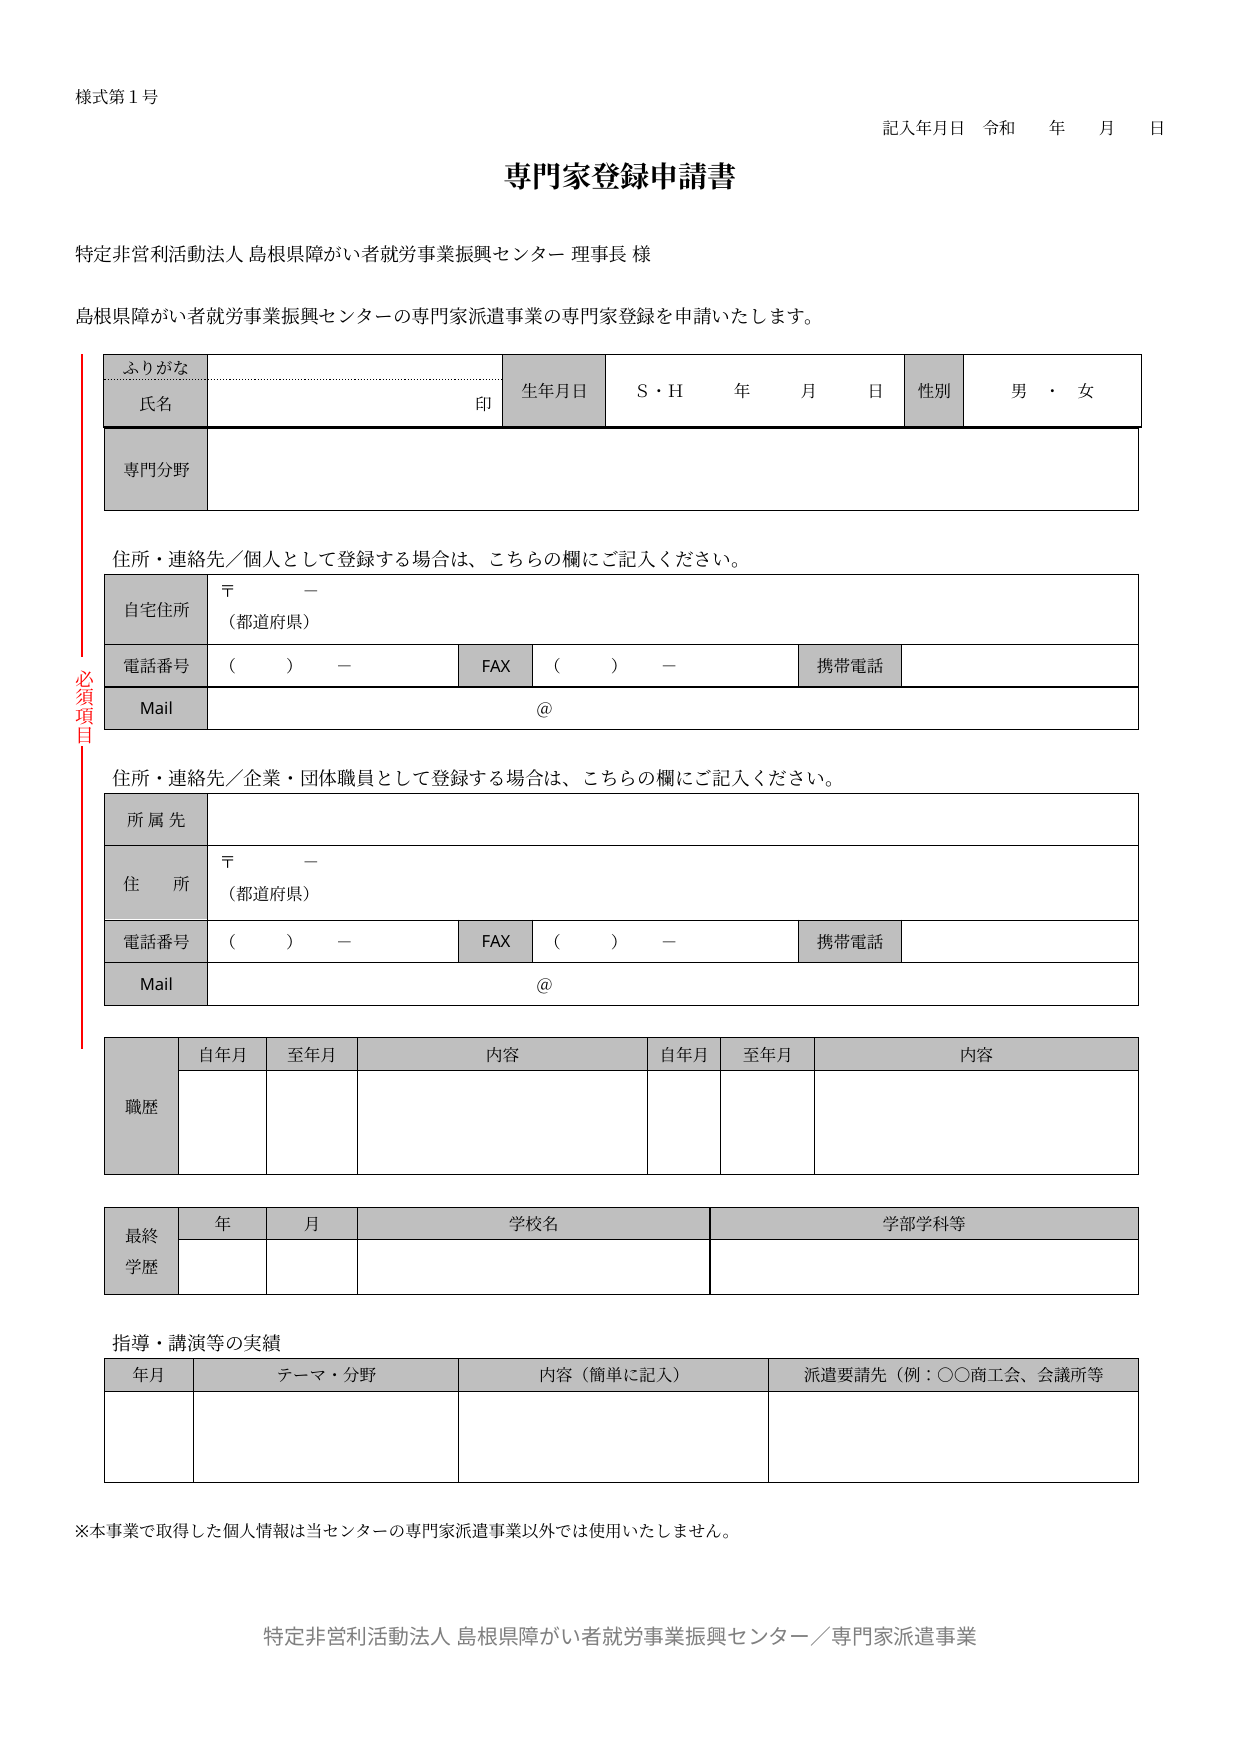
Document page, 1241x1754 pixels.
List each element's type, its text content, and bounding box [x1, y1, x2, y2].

table_cell [358, 1240, 709, 1294]
table_cell 氏名 [104, 379, 207, 426]
text 特定非営利活動法人 島根県障がい者就労事業振興センター 理事長 様 [75, 237, 1165, 268]
table_cell [902, 921, 1138, 962]
table_cell [721, 1071, 814, 1174]
text 島根県障がい者就労事業振興センターの専門家派遣事業の専門家登録を申請いたします。 [75, 300, 1165, 331]
text 様式第１号 [75, 80, 1165, 112]
table_header テーマ・分野 [194, 1359, 458, 1391]
table_header 自宅住所 [105, 575, 207, 644]
table_cell [179, 1240, 266, 1294]
table_header 専門分野 [105, 429, 207, 510]
table_header 至年月 [721, 1038, 814, 1070]
table_cell [459, 1392, 768, 1482]
table_header 内容 [815, 1038, 1138, 1070]
table_header [208, 794, 1138, 845]
table_cell 住 所 [105, 846, 207, 919]
table_cell [648, 1071, 720, 1174]
text 住所・連絡先／個人として登録する場合は、こちらの欄にご記入ください。 [83, 542, 1165, 573]
table_header 学部学科等 [711, 1208, 1138, 1239]
table_cell [902, 645, 1138, 686]
table_header 内容（簡単に記入） [459, 1359, 768, 1391]
text 記入年月日 令和 年 月 日 [75, 112, 1165, 143]
table_header 年月 [105, 1359, 193, 1391]
table_cell （ ） － [208, 645, 458, 686]
table_header 職歴 [105, 1038, 178, 1174]
table_header 派遣要請先（例：○○商工会、会議所等 [769, 1359, 1138, 1391]
table_cell ＠ [208, 688, 1138, 729]
table_cell （ ） － [533, 921, 798, 962]
table_header 最終 学歴 [105, 1208, 178, 1294]
table_cell 携帯電話 [799, 921, 901, 962]
table_cell 印 [208, 379, 502, 426]
table_cell [815, 1071, 1138, 1174]
table_header Ｓ・Ｈ 年 月 日 [606, 355, 904, 426]
table_cell [179, 1071, 266, 1174]
table_cell [711, 1240, 1138, 1294]
table_cell [358, 1071, 647, 1174]
table_cell 〒 － （都道府県） [208, 846, 1138, 919]
text 専門家登録申請書 [75, 143, 1165, 206]
table_header 年 [179, 1208, 266, 1239]
table_cell 電話番号 [105, 921, 207, 962]
table_header 〒 － （都道府県） [208, 575, 1138, 644]
table_cell [105, 1392, 193, 1482]
table_header 学校名 [358, 1208, 709, 1239]
table_cell Mail [105, 688, 207, 729]
table_header 至年月 [267, 1038, 357, 1070]
table_header 男 ・ 女 [964, 355, 1141, 426]
table_cell [769, 1392, 1138, 1482]
table_cell （ ） － [533, 645, 798, 686]
table_header 所 属 先 [105, 794, 207, 845]
table_cell Mail [105, 963, 207, 1005]
table_cell ＠ [208, 963, 1138, 1005]
table_header [208, 429, 1138, 510]
table_cell [267, 1071, 357, 1174]
table_cell （ ） － [208, 921, 458, 962]
table_header 月 [267, 1208, 357, 1239]
table_header [208, 355, 502, 379]
text ※本事業で取得した個人情報は当センターの専門家派遣事業以外では使用いたしません。 [75, 1515, 1165, 1546]
table_header 自年月 [179, 1038, 266, 1070]
text 指導・講演等の実績 [75, 1327, 1165, 1358]
table_cell 電話番号 [105, 645, 207, 686]
table_cell FAX [459, 921, 532, 962]
table_header 自年月 [648, 1038, 720, 1070]
table_header 内容 [358, 1038, 647, 1070]
table_cell [267, 1240, 357, 1294]
table_cell FAX [459, 645, 532, 686]
table_header ふりがな [104, 355, 207, 379]
table_cell [194, 1392, 458, 1482]
table_cell 携帯電話 [799, 645, 901, 686]
table_header 性別 [905, 355, 963, 426]
text 住所・連絡先／企業・団体職員として登録する場合は、こちらの欄にご記入ください。 [83, 762, 1165, 793]
table_header 生年月日 [503, 355, 605, 426]
